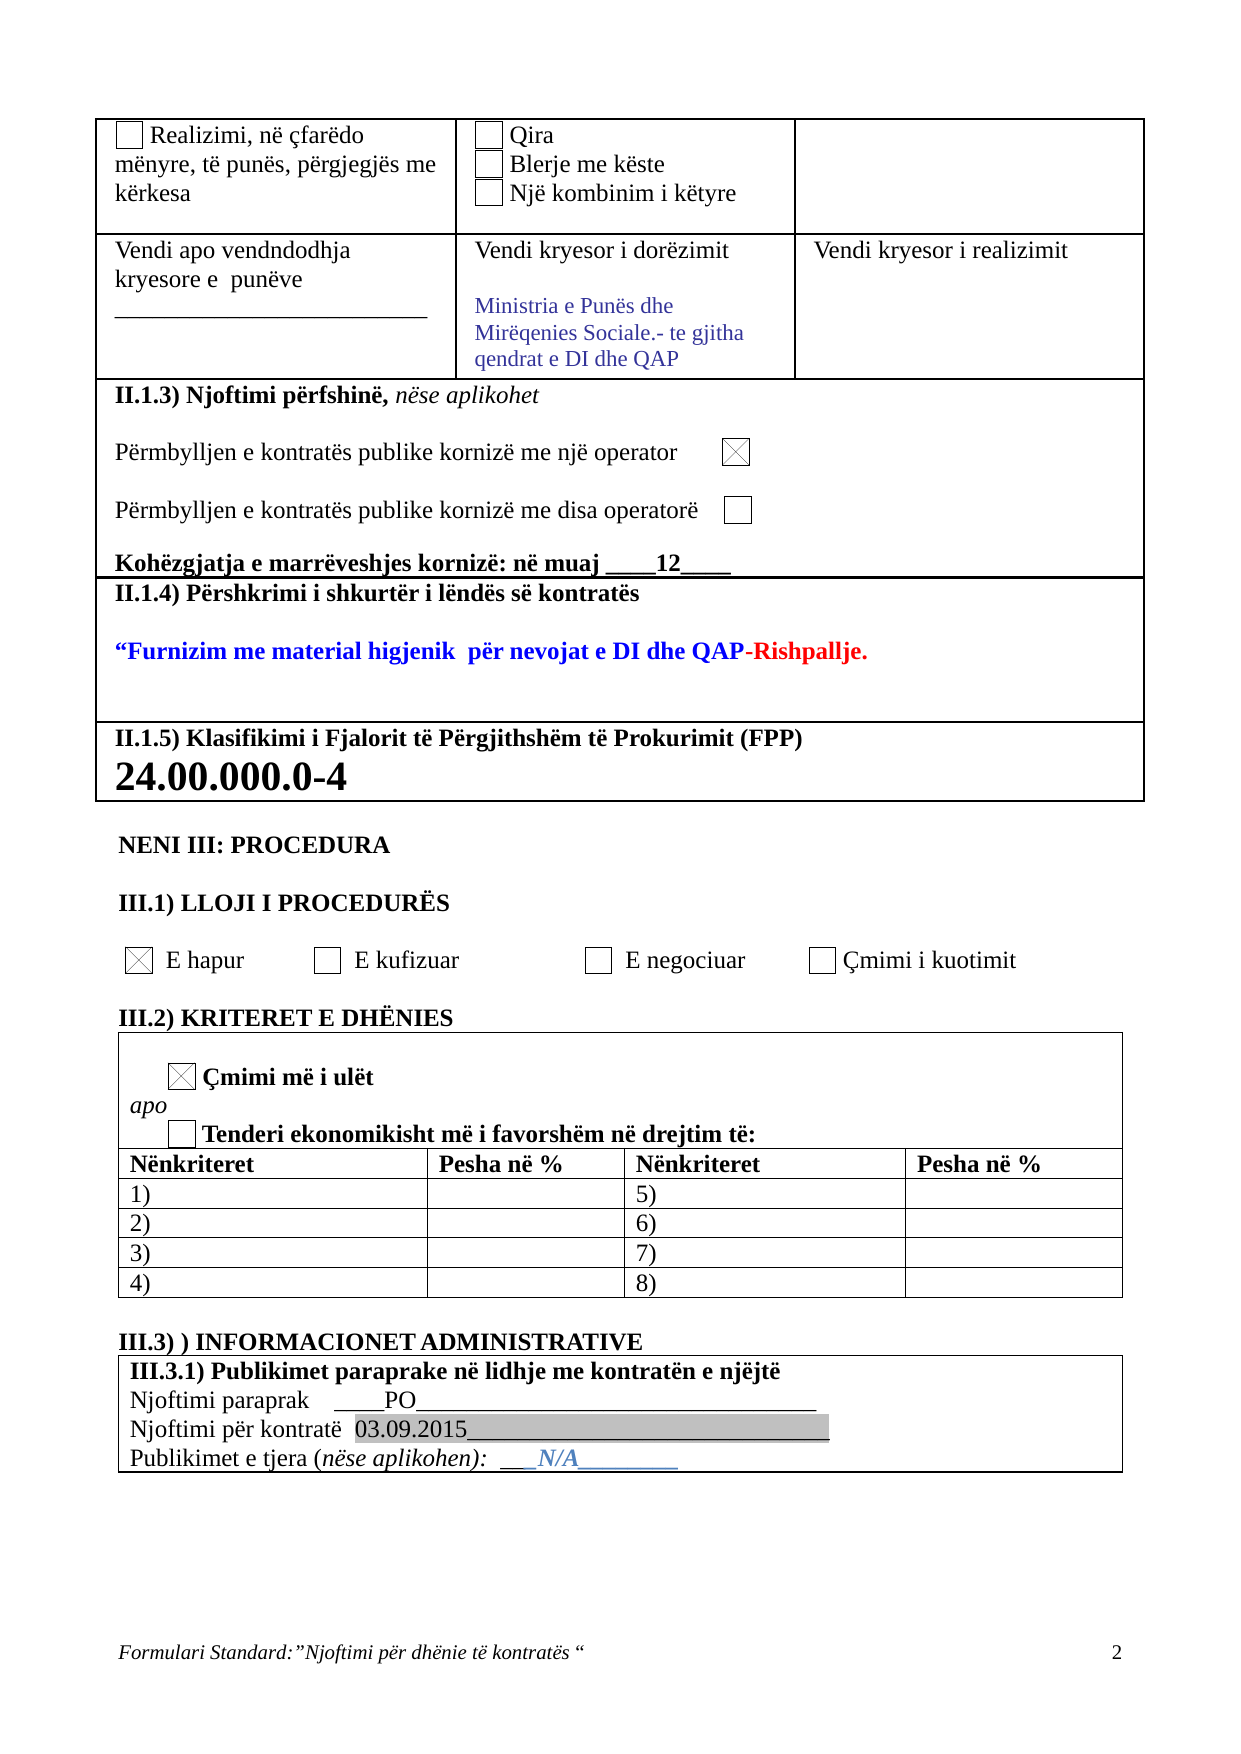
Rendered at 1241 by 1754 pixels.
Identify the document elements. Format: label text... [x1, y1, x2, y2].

table_cell 6) [625, 1209, 905, 1237]
table_cell 3) [119, 1238, 427, 1267]
text III.1) LLOJI I PROCEDURËS [118, 888, 1122, 917]
table_cell 7) [625, 1238, 905, 1267]
table_cell 2) [119, 1209, 427, 1237]
table_cell Nënkriteret [119, 1149, 427, 1178]
text III.2) KRITERET E DHËNIES [118, 1003, 1122, 1032]
table_cell 5) [625, 1179, 905, 1207]
table_cell [428, 1238, 624, 1267]
table_cell Pesha në % [906, 1149, 1122, 1178]
table_cell [796, 120, 1143, 233]
table_cell [906, 1209, 1122, 1237]
table_cell 8) [625, 1268, 905, 1297]
table_cell Nënkriteret [625, 1149, 905, 1178]
table_cell [428, 1179, 624, 1207]
table_header Çmimi më i ulët apo Tenderi ekonomikisht më i favorshëm në drejtim të: [119, 1033, 1122, 1148]
table_cell [428, 1268, 624, 1297]
table_cell Vendi kryesor i dorëzimit Ministria e Punës dhe Mirëqenies Sociale.- te gjitha qendrat e DI dhe QAP [457, 235, 794, 378]
table_cell Vendi kryesor i realizimit [796, 235, 1143, 378]
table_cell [97, 120, 455, 233]
table_cell II.1.4) Përshkrimi i shkurtër i lëndës së kontratës “Furnizim me material higjenik për nevojat e DI dhe QAP-Rishpallje. [97, 579, 1143, 721]
text III.3) ) INFORMACIONET ADMINISTRATIVE [118, 1327, 1122, 1355]
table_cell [457, 120, 794, 233]
table_cell II.1.3) Njoftimi përfshinë, nëse aplikohet Përmbylljen e kontratës publike kornizë me një operator Përmbylljen e kontratës publike kornizë me disa operatorë Kohëzgjatja e marrëveshjes kornizë: në muaj ____12____ [97, 380, 1143, 576]
table_cell [906, 1238, 1122, 1267]
text NENI III: PROCEDURA [118, 831, 1122, 859]
table_cell [428, 1209, 624, 1237]
table_cell II.1.5) Klasifikimi i Fjalorit të Përgjithshëm të Prokurimit (FPP) ⁭24⁭.0⁭0⁭.0⁭0⁭0.⁭0⁭-4⁭ [97, 723, 1143, 800]
text E hapur E kufizuar E negociuar Çmimi i kuotimit [153, 946, 1122, 974]
table_cell Vendi apo vendndodhja kryesore e punëve _________________________ [97, 235, 455, 378]
table_cell [906, 1179, 1122, 1207]
table_cell Pesha në % [428, 1149, 624, 1178]
table_cell [906, 1268, 1122, 1297]
table_cell 1) [119, 1179, 427, 1207]
table_cell 4) [119, 1268, 427, 1297]
table_header III.3.1) Publikimet paraprake në lidhje me kontratën e njëjtë Njoftimi paraprak ____PO________________________________ Njoftimi për kontratë 03.09.2015_____________________________ Publikimet e tjera (nëse aplikohen): ___N/A________ [119, 1356, 1122, 1471]
